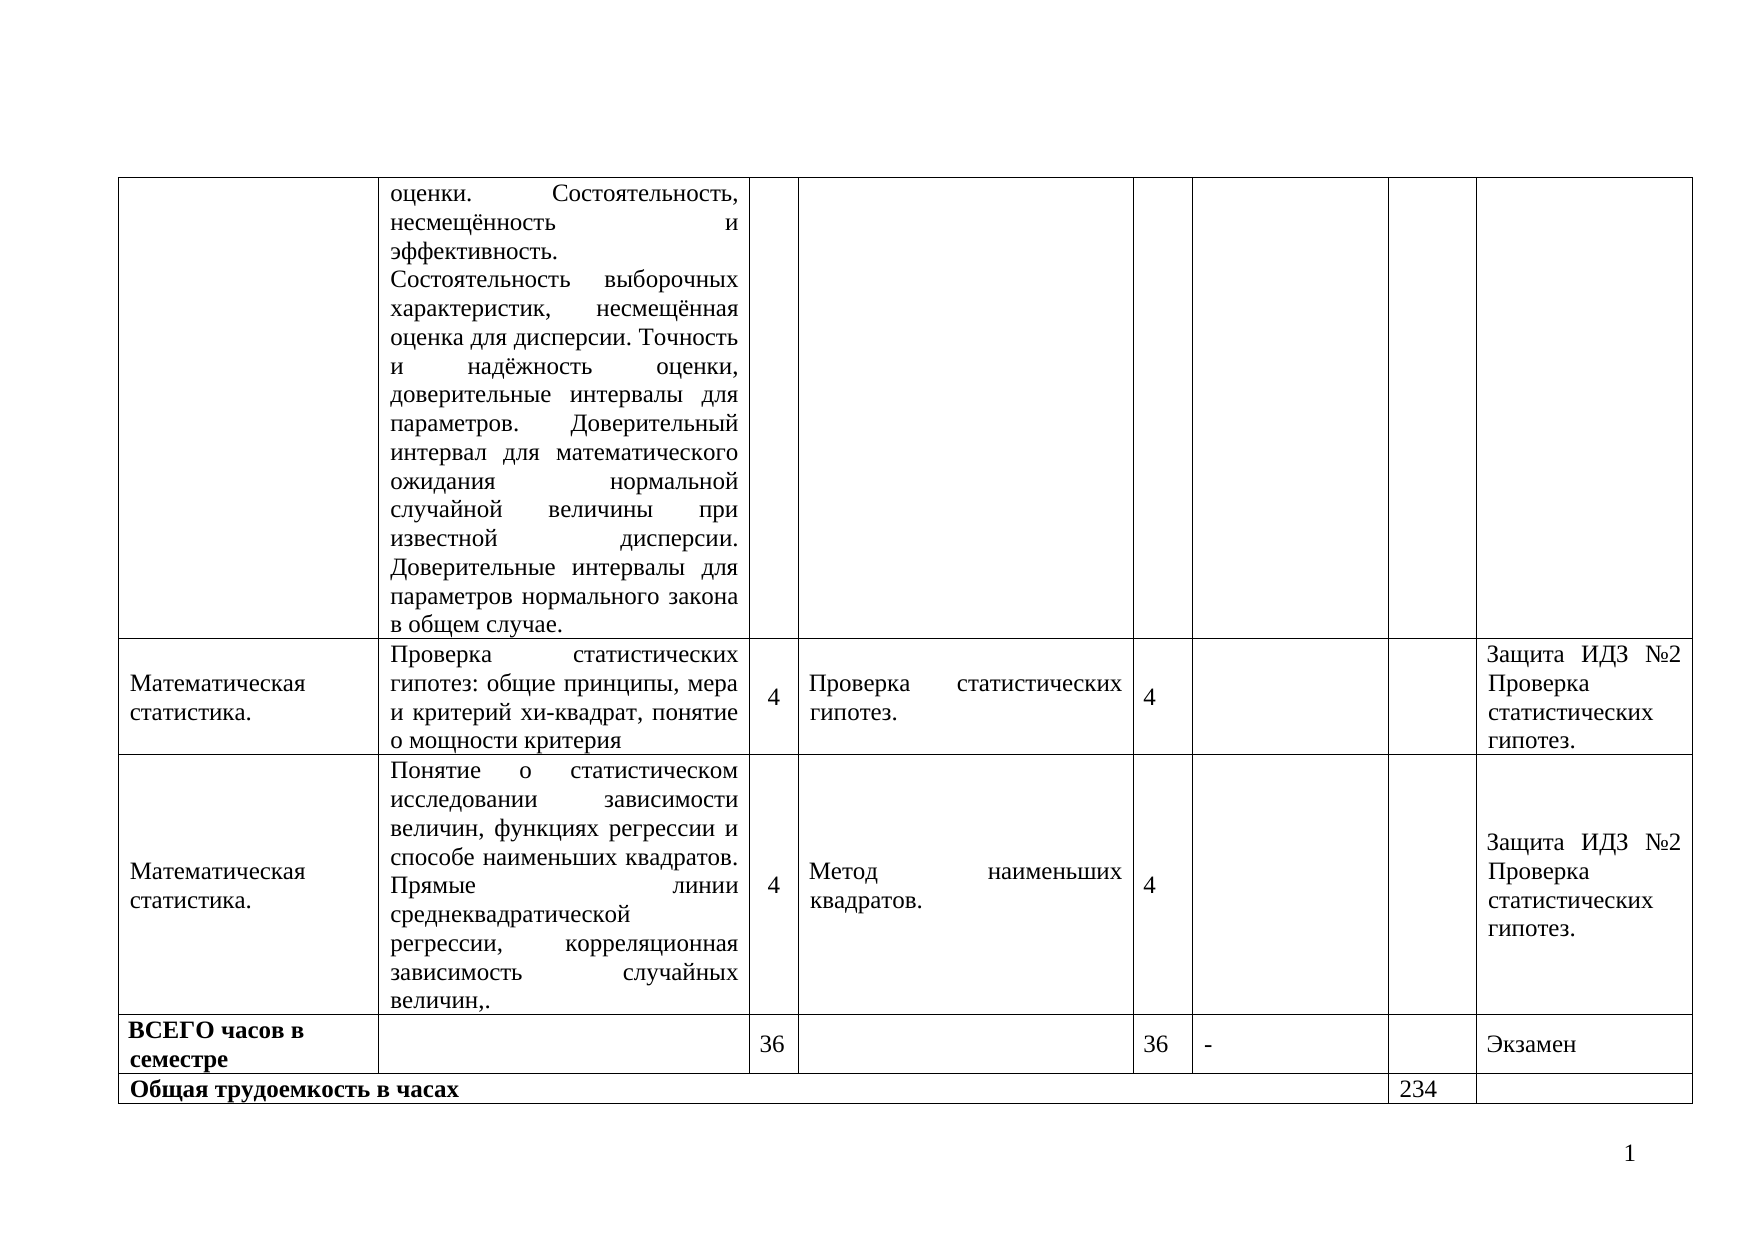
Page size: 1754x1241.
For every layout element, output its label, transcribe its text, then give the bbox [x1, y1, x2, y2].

table_cell 4 [750, 178, 798, 638]
table_cell ВСЕГО часов в семестре [119, 1015, 378, 1073]
table_cell [379, 1015, 749, 1073]
table_cell [1389, 178, 1476, 638]
table_cell [1193, 755, 1388, 1014]
table_cell 4 [1134, 639, 1192, 754]
table_cell 36 [1134, 1015, 1192, 1073]
table_cell 4 [750, 755, 798, 1014]
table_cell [119, 178, 378, 638]
table_cell Понятие о статистическом исследовании зависимости величин, функциях регрессии и способе наименьших квадратов. Прямые линии среднеквадратической регрессии, корреляционная зависимость случайных величин,. [379, 755, 749, 1014]
table_cell 4 [750, 639, 798, 754]
table_cell [1193, 639, 1388, 754]
table_cell Защита ИДЗ №2 Проверка статистических гипотез. [1477, 755, 1692, 1014]
table_cell Математическая статистика. [119, 755, 378, 1014]
table_cell [1477, 1074, 1692, 1102]
table_cell [1389, 639, 1476, 754]
table_cell 36 [750, 1015, 798, 1073]
table_cell [1193, 178, 1388, 638]
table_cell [379, 178, 749, 638]
table_cell Экзамен [1477, 1015, 1692, 1073]
table_cell [1389, 755, 1476, 1014]
table_cell 234 [1389, 1074, 1476, 1102]
table_cell [799, 1015, 1133, 1073]
table_cell Проверка статистических гипотез: общие принципы, мера и критерий хи-квадрат, понятие о мощности критерия [379, 639, 749, 754]
table_cell 4 [1134, 755, 1192, 1014]
table_cell [1389, 1015, 1476, 1073]
table_cell Общая трудоемкость в часах [119, 1074, 1388, 1102]
table_cell - [1193, 1015, 1388, 1073]
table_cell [1477, 178, 1692, 638]
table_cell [799, 178, 1133, 638]
table_cell Математическая статистика. [119, 639, 378, 754]
table_cell 4 [1134, 178, 1192, 638]
table_cell Метод наименьших квадратов. [799, 755, 1133, 1014]
table_cell Проверка статистических гипотез. [799, 639, 1133, 754]
table_cell Защита ИДЗ №2 Проверка статистических гипотез. [1477, 639, 1692, 754]
